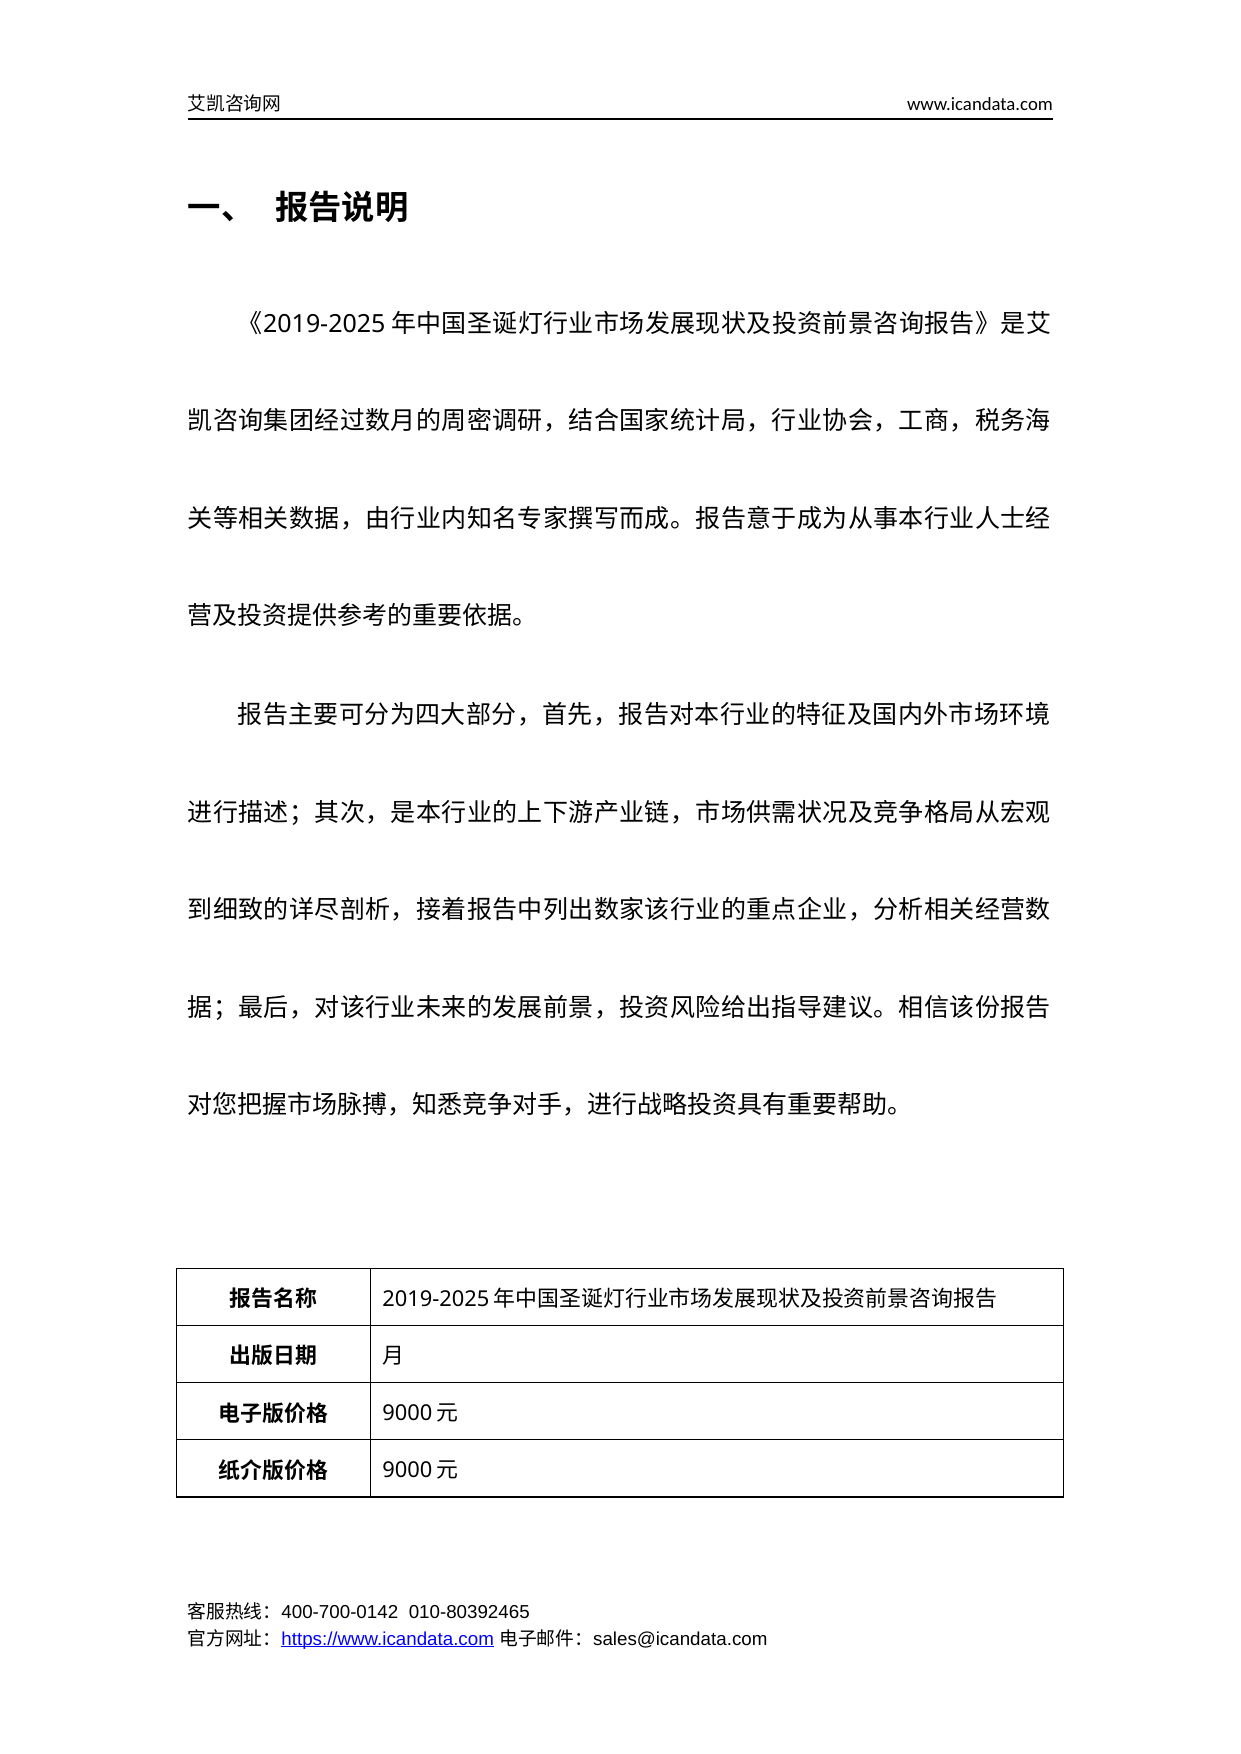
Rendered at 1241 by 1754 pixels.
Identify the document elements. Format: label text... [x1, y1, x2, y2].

table_cell 月 [371, 1326, 1063, 1382]
table_cell 电子版价格 [177, 1383, 370, 1439]
text 《2019-2025年中国圣诞灯行业市场发展现状及投资前景咨询报告》是艾凯咨询集团经过数月的周密调研，结合国家统计局，行业协会，工商，税务海关等相关数据，由行业内知名专家撰写而成。报告意于成为从事本行业人士经营及投资提供参考的重要依据。 [187, 289, 1053, 646]
table_header 2019-2025年中国圣诞灯行业市场发展现状及投资前景咨询报告 [371, 1269, 1063, 1325]
table_cell 纸介版价格 [177, 1440, 370, 1496]
table_cell 9000元 [371, 1383, 1063, 1439]
table_header 报告名称 [177, 1269, 370, 1325]
subtitle 报告说明 [187, 172, 1053, 237]
text 报告主要可分为四大部分，首先，报告对本行业的特征及国内外市场环境进行描述；其次，是本行业的上下游产业链，市场供需状况及竞争格局从宏观到细致的详尽剖析，接着报告中列出数家该行业的重点企业，分析相关经营数据；最后，对该行业未来的发展前景，投资风险给出指导建议。相信该份报告对您把握市场脉搏，知悉竞争对手，进行战略投资具有重要帮助。 [187, 681, 1053, 1136]
table_cell 9000元 [371, 1440, 1063, 1496]
table_cell 出版日期 [177, 1326, 370, 1382]
